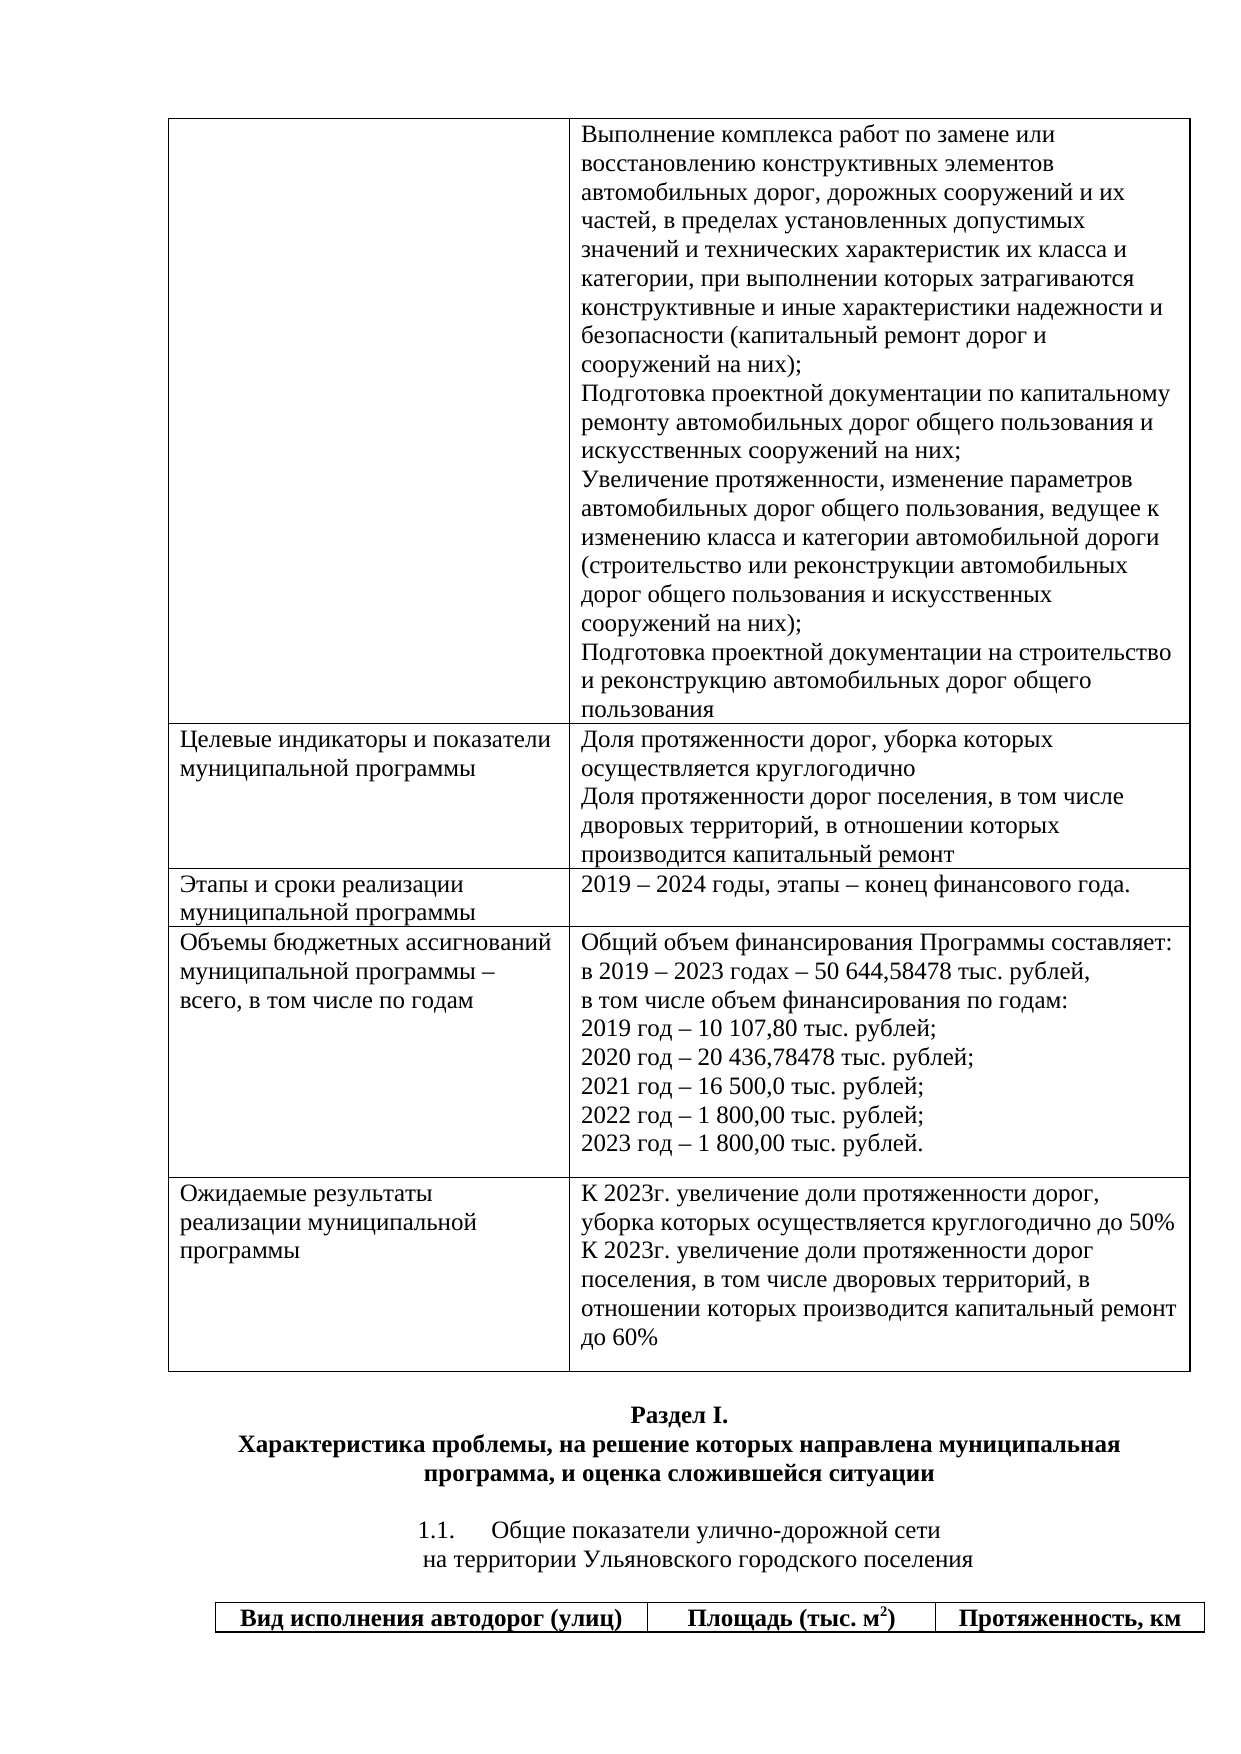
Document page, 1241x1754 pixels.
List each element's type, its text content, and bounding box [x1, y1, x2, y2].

table_cell Объемы бюджетных ассигнований муниципальной программы – всего, в том числе по годам [169, 927, 569, 1177]
table_header Протяженность, км [936, 1603, 1204, 1631]
text Характеристика проблемы, на решение которых направлена муниципальная программа, и оценка сложившейся ситуации [177, 1429, 1181, 1487]
table_cell Ожидаемые результаты реализации муниципальной программы [169, 1178, 569, 1371]
table_cell К 2023г. увеличение доли протяженности дорог, уборка которых осуществляется круглогодично до 50% К 2023г. увеличение доли протяженности дорог поселения, в том числе дворовых территорий, в отношении которых производится капитальный ремонт до 60% [570, 1178, 1189, 1371]
table_cell 2019 – 2024 годы, этапы – конец финансового года. [570, 869, 1189, 926]
text Раздел I. [177, 1400, 1181, 1429]
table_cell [169, 119, 569, 723]
table_cell Целевые индикаторы и показатели муниципальной программы [169, 724, 569, 868]
table_header Вид исполнения автодорог (улиц) [216, 1603, 647, 1631]
list Общие показатели улично-дорожной сети [177, 1515, 1181, 1544]
table_header Площадь (тыс. м2) [648, 1603, 935, 1631]
list на территории Ульяновского городского поселения [215, 1544, 1181, 1573]
table_cell Доля протяженности дорог, уборка которых осуществляется круглогодично Доля протяженности дорог поселения, в том числе дворовых территорий, в отношении которых производится капитальный ремонт [570, 724, 1189, 868]
table_cell Общий объем финансирования Программы составляет: в 2019 – 2023 годах – 50 644,58478 тыс. рублей, в том числе объем финансирования по годам: 2019 год – 10 107,80 тыс. рублей; 2020 год – 20 436,78478 тыс. рублей; 2021 год – 16 500,0 тыс. рублей; 2022 год – 1 800,00 тыс. рублей; 2023 год – 1 800,00 тыс. рублей. [570, 927, 1189, 1177]
table_cell Этапы и сроки реализации муниципальной программы [169, 869, 569, 926]
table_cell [570, 119, 1189, 723]
